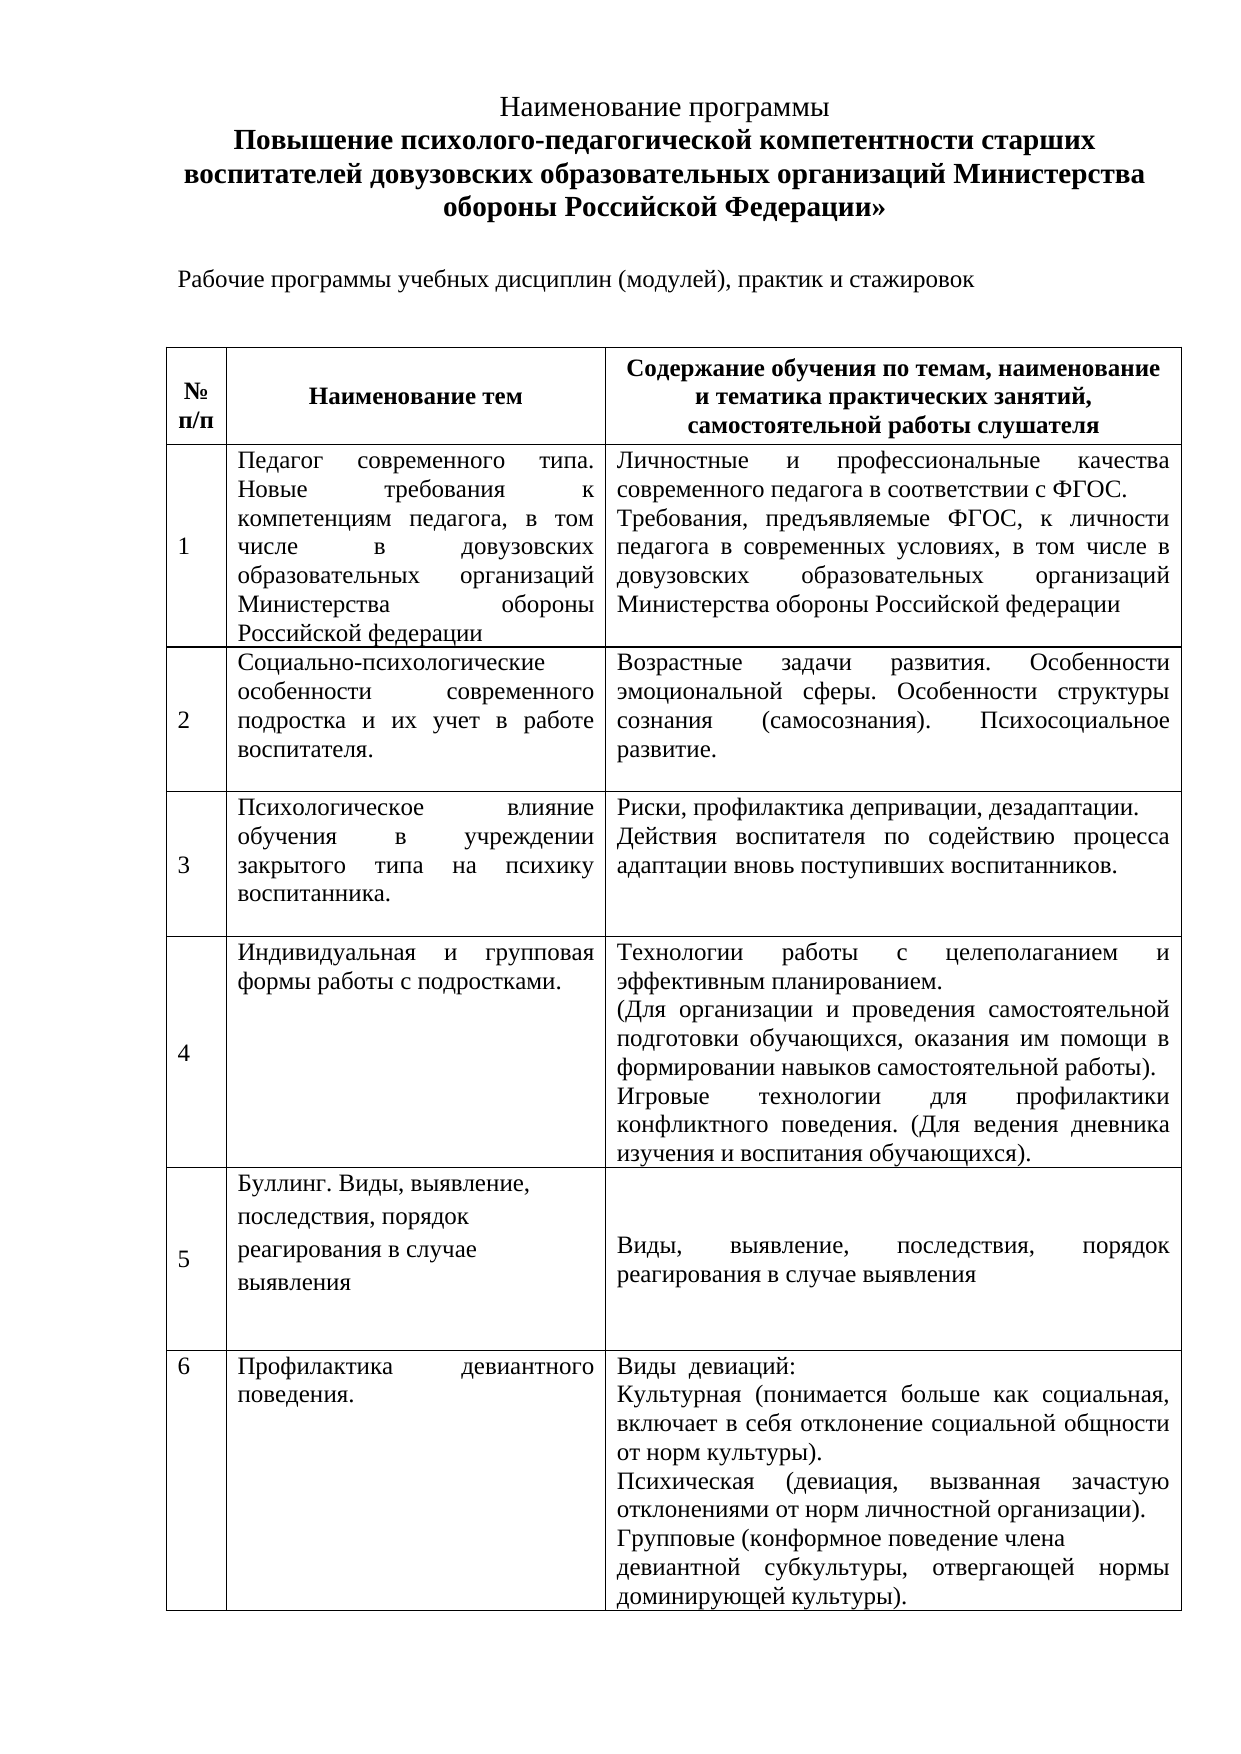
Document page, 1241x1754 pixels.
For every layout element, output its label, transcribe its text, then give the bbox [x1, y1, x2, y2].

text воспитателей довузовских образовательных организаций Министерства обороны Российской Федерации» [177, 156, 1152, 223]
text Рабочие программы учебных дисциплин (модулей), практик и стажировок [177, 264, 1152, 293]
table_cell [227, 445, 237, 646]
table_cell Технологии работы с целеполаганием и эффективным планированием. (Для организации и проведения самостоятельной подготовки обучающихся, оказания им помощи в формировании навыков самостоятельной работы). Игровые технологии для профилактики конфликтного поведения. (Для ведения дневника изучения и воспитания обучающихся). [606, 937, 1181, 1167]
table_header Наименование тем [227, 348, 605, 444]
table_cell Психологическое влияние обучения в учреждении закрытого типа на психику воспитанника. [227, 792, 605, 936]
table_cell Личностные и профессиональные качества современного педагога в соответствии с ФГОС. Требования, предъявляемые ФГОС, к личности педагога в современных условиях, в том числе в довузовских образовательных организаций Министерства обороны Российской федерации [606, 445, 1181, 646]
table_header № п/п [167, 348, 226, 444]
table_cell Буллинг. Виды, выявление, последствия, порядок реагирования в случае выявления [227, 1168, 605, 1350]
table_cell Риски, профилактика депривации, дезадаптации. Действия воспитателя по содействию процесса адаптации вновь поступивших воспитанников. [606, 792, 1181, 936]
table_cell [227, 1351, 605, 1609]
table_cell Индивидуальная и групповая формы работы с подростками. [227, 937, 605, 1167]
table_cell 4 [167, 937, 226, 1167]
table_cell 3 [167, 792, 226, 936]
table_cell 2 [167, 648, 226, 791]
text Повышение психолого-педагогической компетентности старших [177, 122, 1152, 156]
table_cell 6 [167, 1351, 226, 1609]
table_cell Педагог современного типа. Новые требования к компетенциям педагога, в том числе в довузовских образовательных организаций Министерства обороны Российской федерации [483, 445, 605, 646]
table_cell Возрастные задачи развития. Особенности эмоциональной сферы. Особенности структуры сознания (самосознания). Психосоциальное развитие. [606, 648, 1181, 791]
table_cell Социально-психологические особенности современного подростка и их учет в работе воспитателя. [227, 648, 605, 791]
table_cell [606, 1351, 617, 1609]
table_cell 5 [167, 1168, 226, 1350]
table_cell Виды, выявление, последствия, порядок реагирования в случае выявления [606, 1168, 1181, 1350]
table_cell 1 [167, 445, 226, 646]
table_header Содержание обучения по темам, наименование и тематика практических занятий, самостоятельной работы слушателя [606, 348, 1181, 444]
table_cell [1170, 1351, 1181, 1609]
text Наименование программы [177, 89, 1152, 122]
